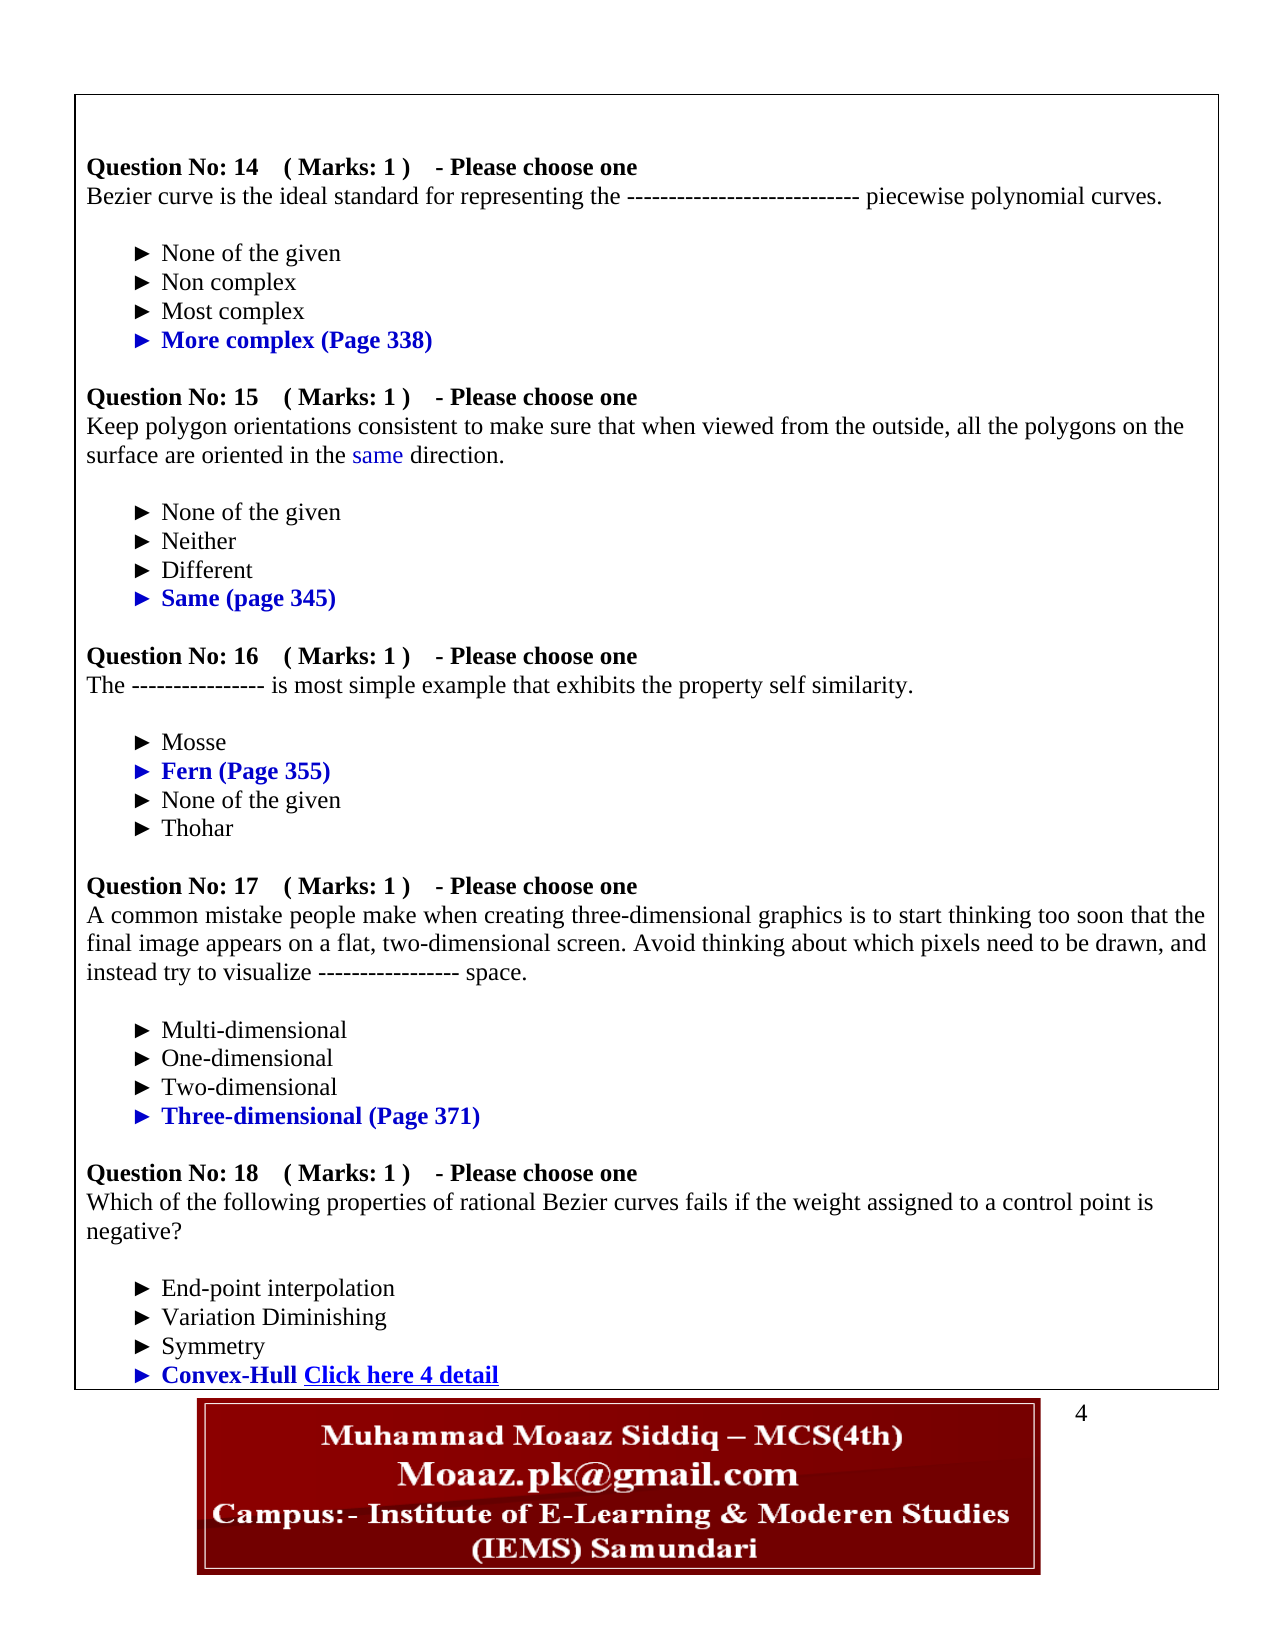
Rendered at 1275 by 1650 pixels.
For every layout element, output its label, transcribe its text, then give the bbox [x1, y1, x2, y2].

picture [196, 1398, 1041, 1575]
